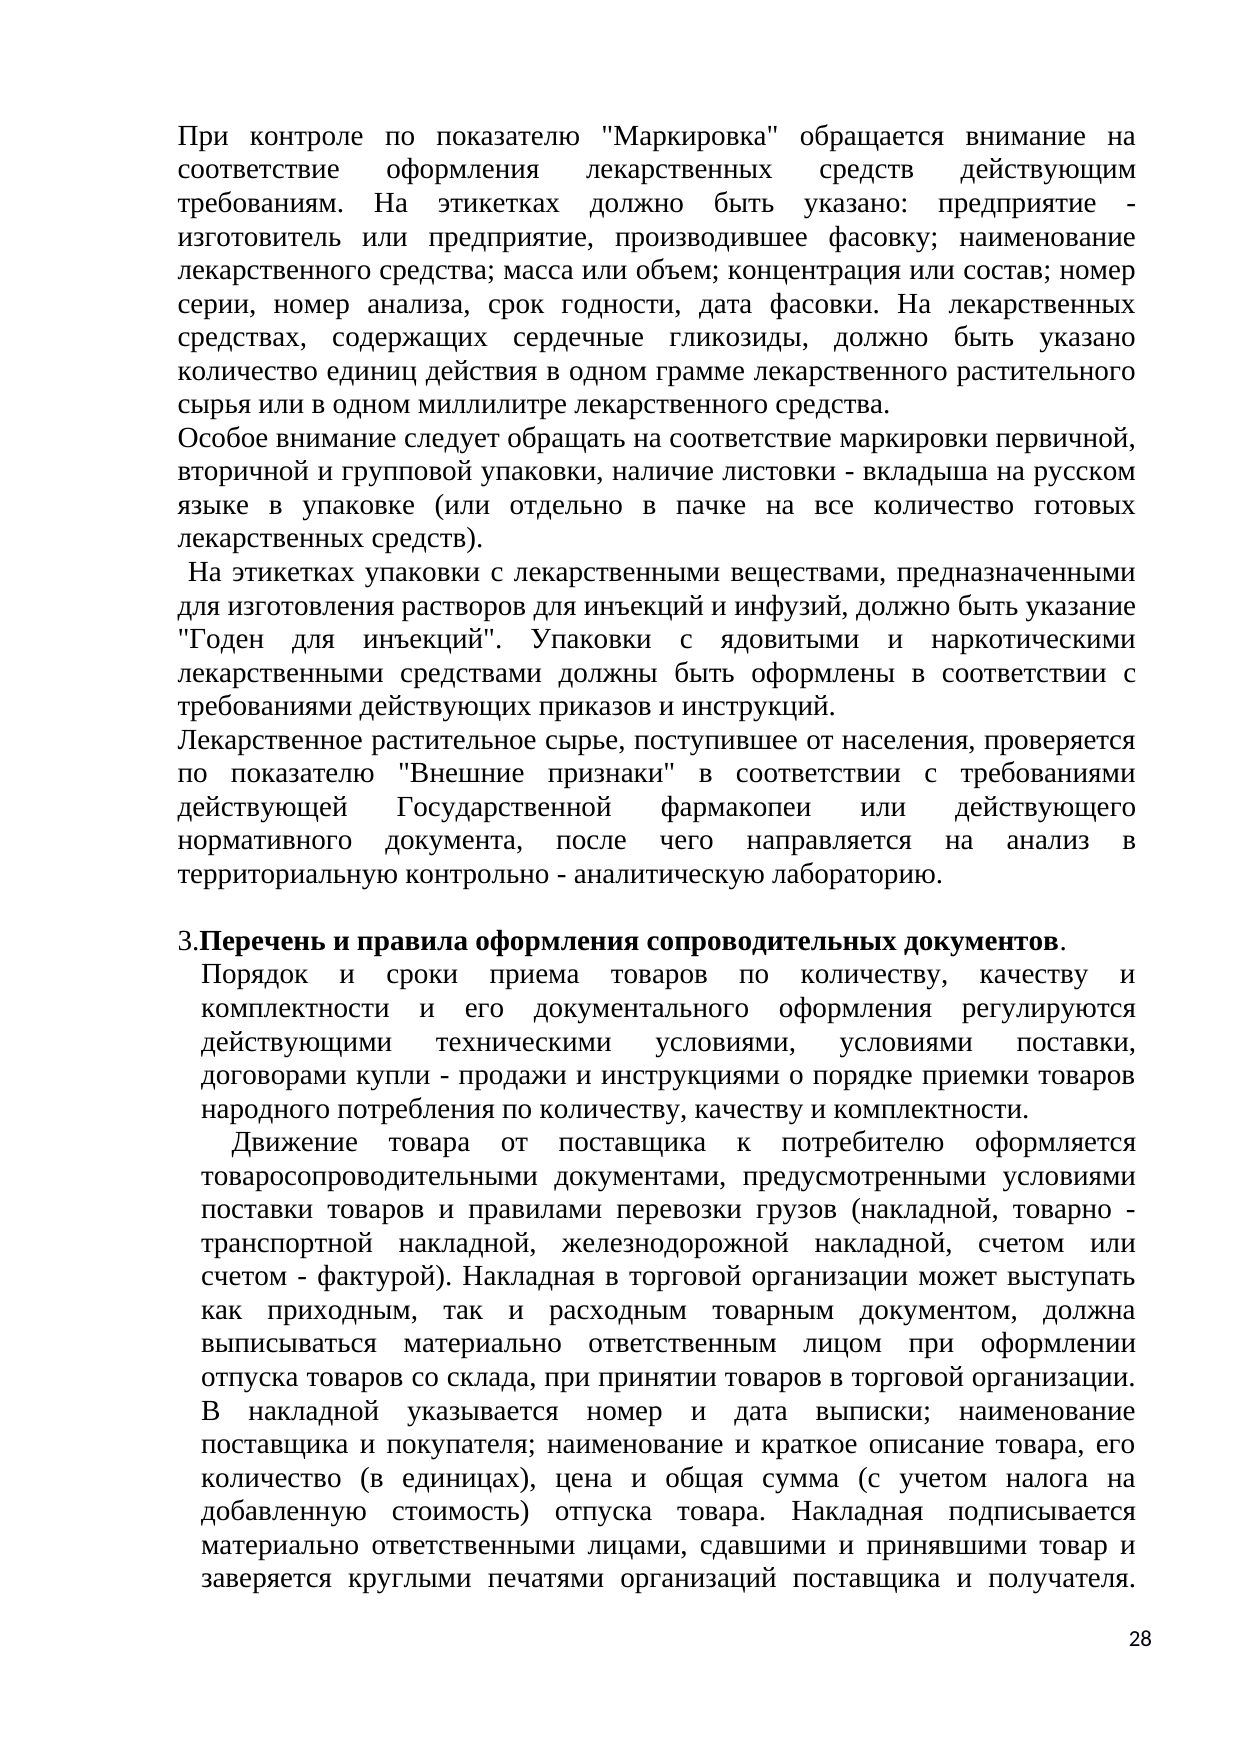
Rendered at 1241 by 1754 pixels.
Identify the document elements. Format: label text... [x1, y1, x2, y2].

text Порядок и сроки приема товаров по количеству, качеству и комплектности и его документального оформления регулируются действующими техническими условиями, условиями поставки, договорами купли - продажи и инструкциями о порядке приемки товаров народного потребления по количеству, качеству и комплектности. [201, 957, 1137, 1124]
text При контроле по показателю "Маркировка" обращается внимание на соответствие оформления лекарственных средств действующим требованиям. На этикетках должно быть указано: предприятие - изготовитель или предприятие, производившее фасовку; наименование лекарственного средства; масса или объем; концентрация или состав; номер серии, номер анализа, срок годности, дата фасовки. На лекарственных средствах, содержащих сердечные гликозиды, должно быть указано количество единиц действия в одном грамме лекарственного растительного сырья или в одном миллилитре лекарственного средства. [177, 118, 1137, 420]
text Лекарственное растительное сырье, поступившее от населения, проверяется по показателю "Внешние признаки" в соответствии с требованиями действующей Государственной фармакопеи или действующего нормативного документа, после чего направляется на анализ в территориальную контрольно - аналитическую лабораторию. [177, 722, 1137, 889]
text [201, 1124, 1137, 1594]
text На этикетках упаковки с лекарственными веществами, предназначенными для изготовления растворов для инъекций и инфузий, должно быть указание "Годен для инъекций". Упаковки с ядовитыми и наркотическими лекарственными средствами должны быть оформлены в соответствии с требованиями действующих приказов и инструкций. [177, 554, 1137, 722]
text 3.Перечень и правила оформления сопроводительных документов. [177, 923, 1137, 957]
text Особое внимание следует обращать на соответствие маркировки первичной, вторичной и групповой упаковки, наличие листовки - вкладыша на русском языке в упаковке (или отдельно в пачке на все количество готовых лекарственных средств). [177, 420, 1137, 554]
